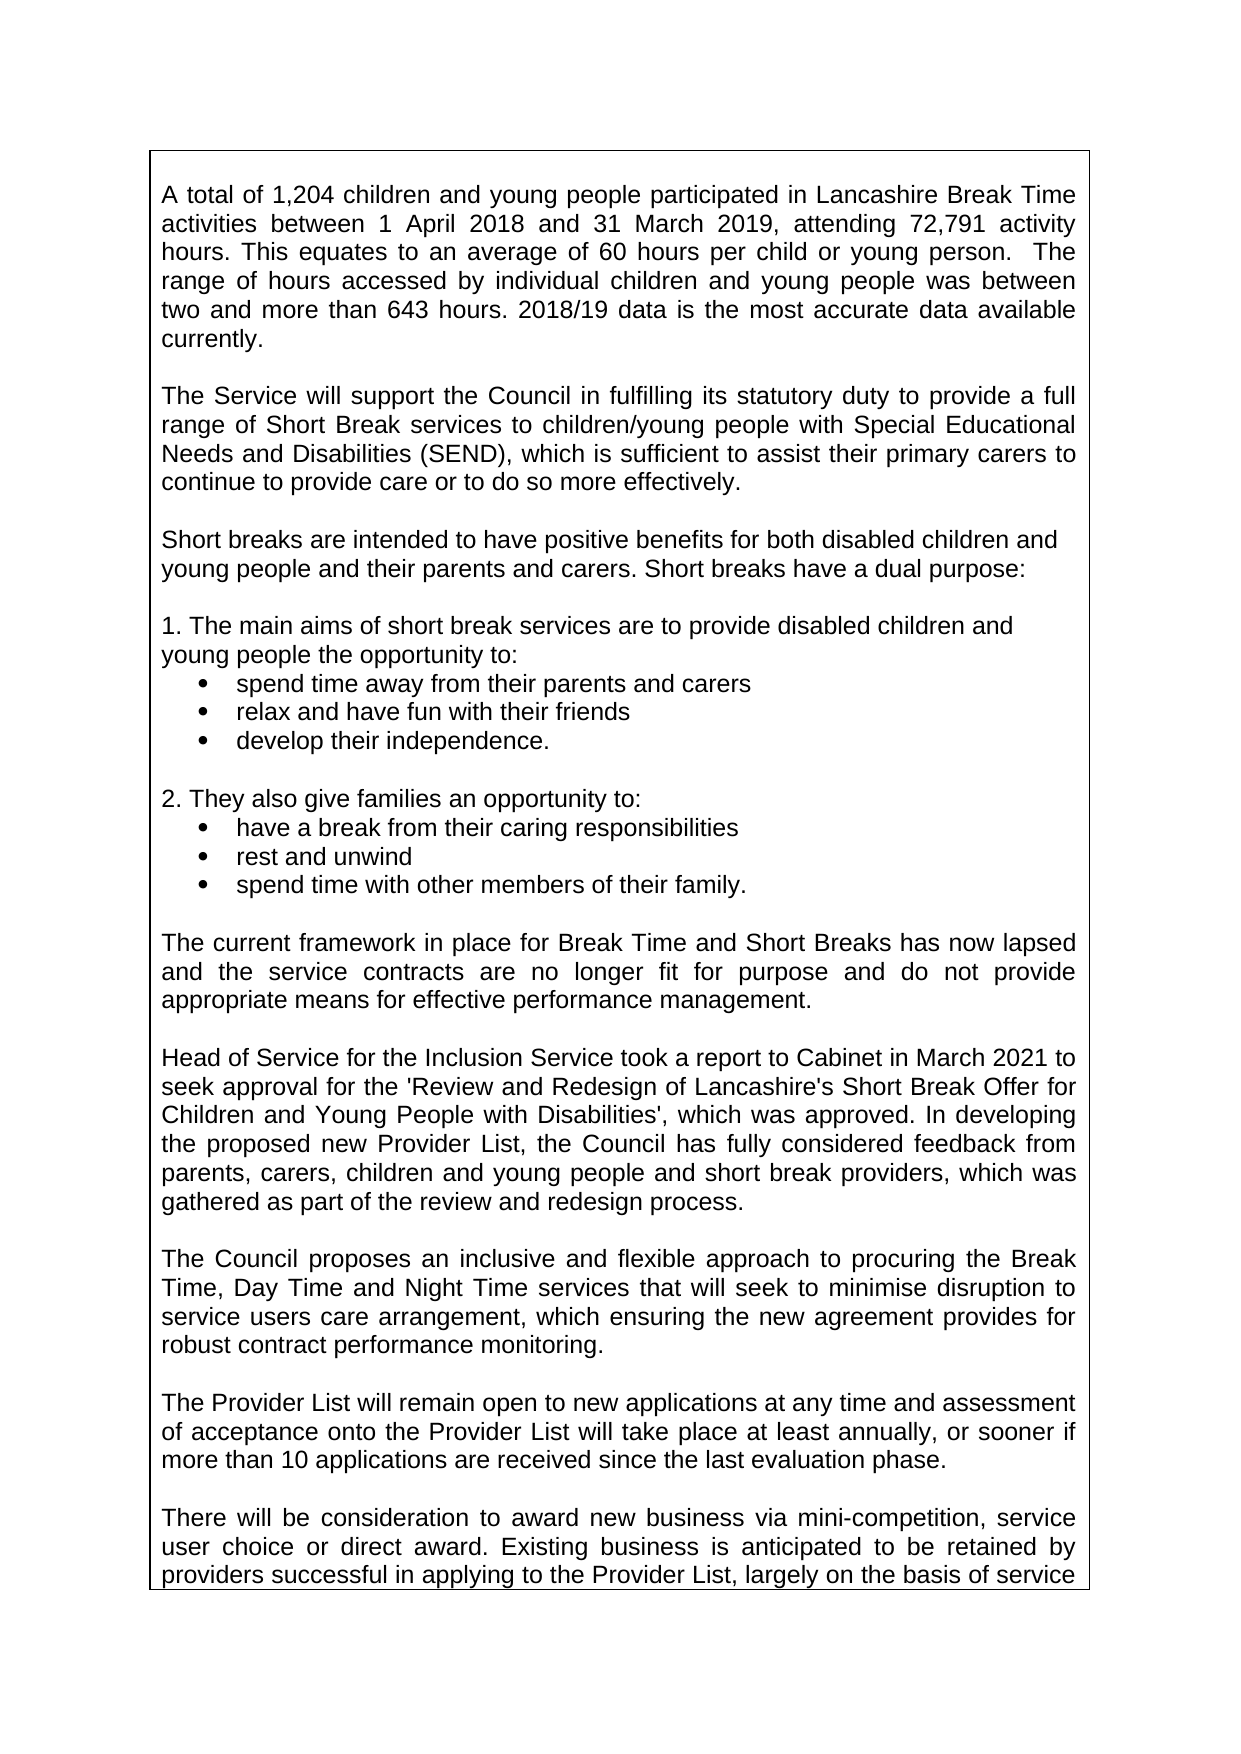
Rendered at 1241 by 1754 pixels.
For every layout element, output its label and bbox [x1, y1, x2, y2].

table_cell [151, 151, 1089, 1589]
